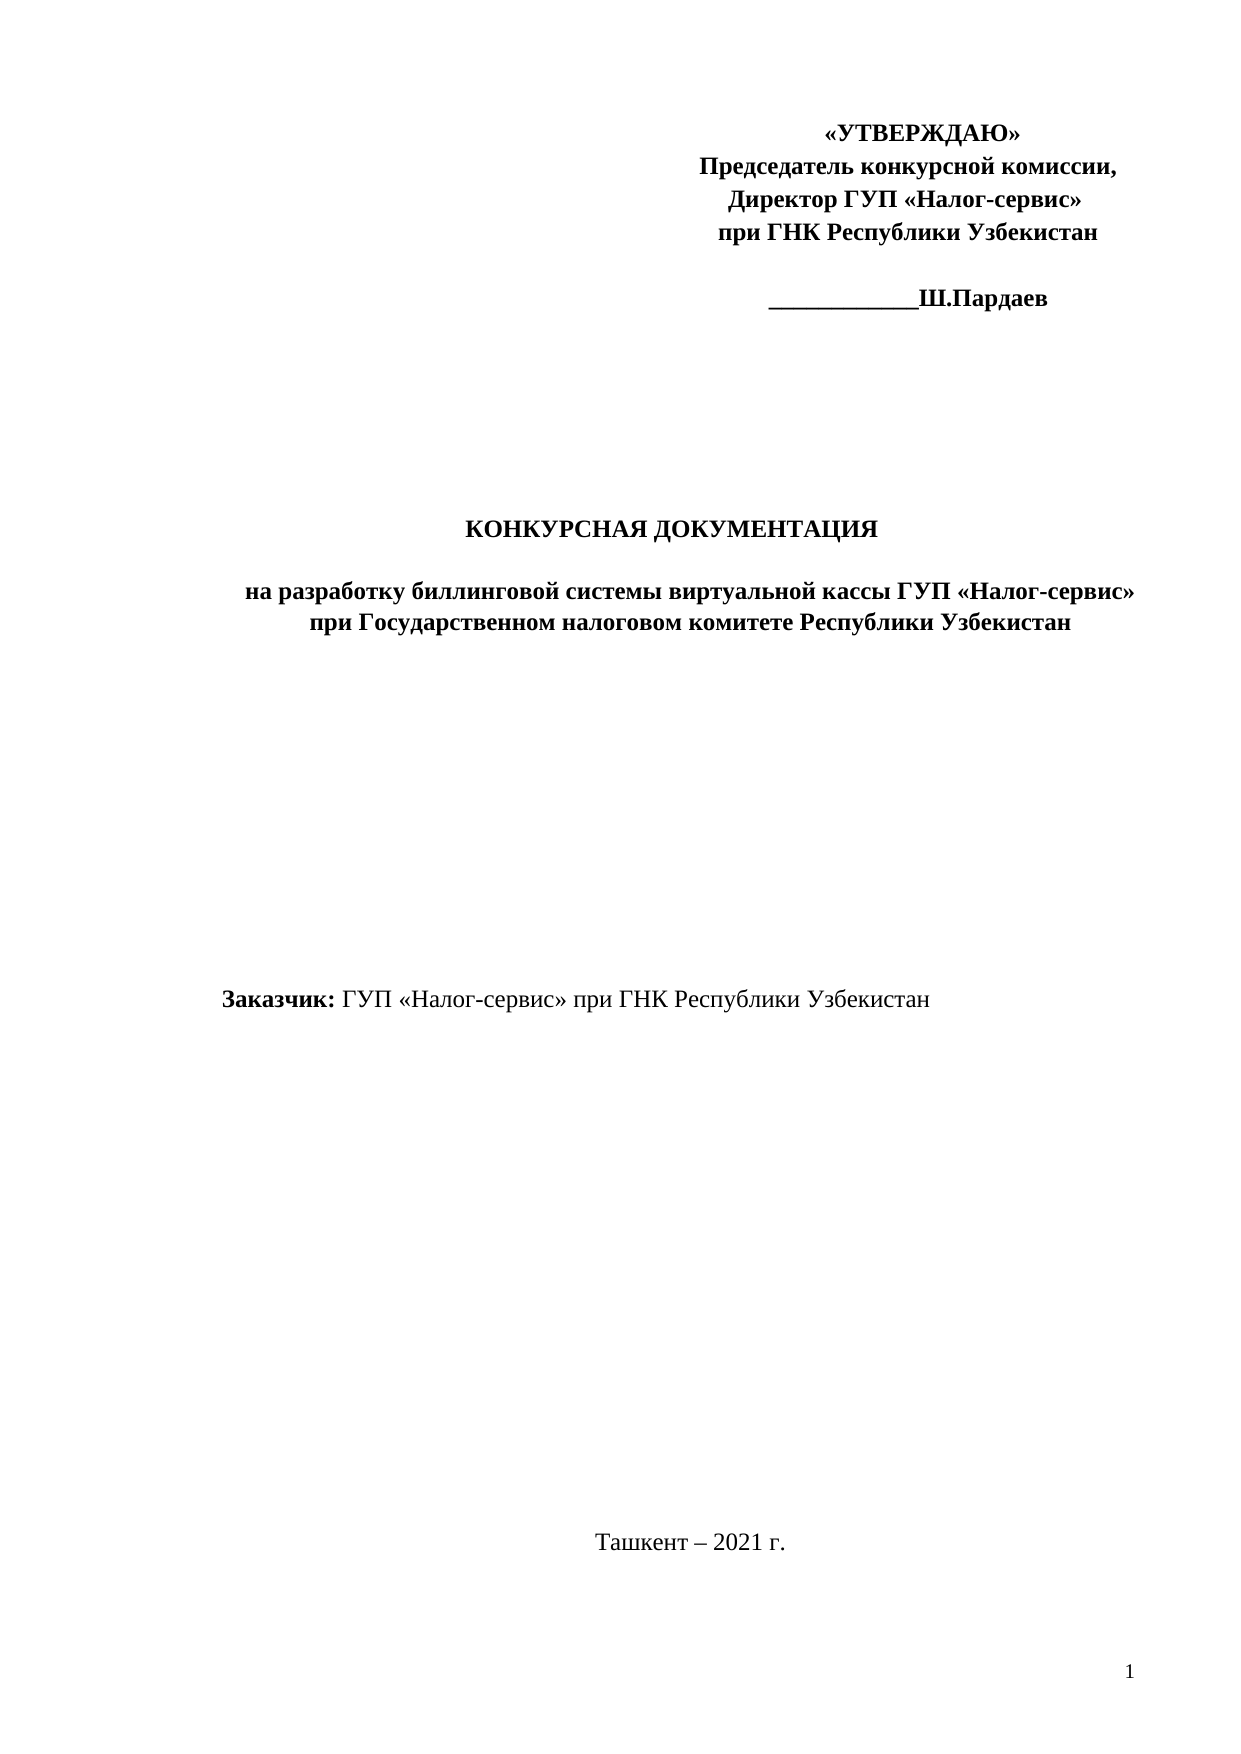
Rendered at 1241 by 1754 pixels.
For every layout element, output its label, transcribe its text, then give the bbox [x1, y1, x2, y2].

text КОНКУРСНАЯ ДОКУМЕНТАЦИЯ [192, 514, 1152, 543]
text на разработку биллинговой системы виртуальной кассы ГУП «Налог-сервис» при Государственном налоговом комитете Республики Узбекистан [229, 576, 1152, 636]
text Ташкент – 2021 г. [229, 1527, 1152, 1556]
text Директор ГУП «Налог-сервис» при ГНК Республики Узбекистан [664, 184, 1152, 246]
text ____________Ш.Пардаев [664, 283, 1152, 312]
text Заказчик: ГУП «Налог-сервис» при ГНК Республики Узбекистан [222, 984, 1152, 1013]
text «УТВЕРЖДАЮ» [693, 118, 1152, 147]
text Председатель конкурсной комиссии, [664, 151, 1152, 180]
